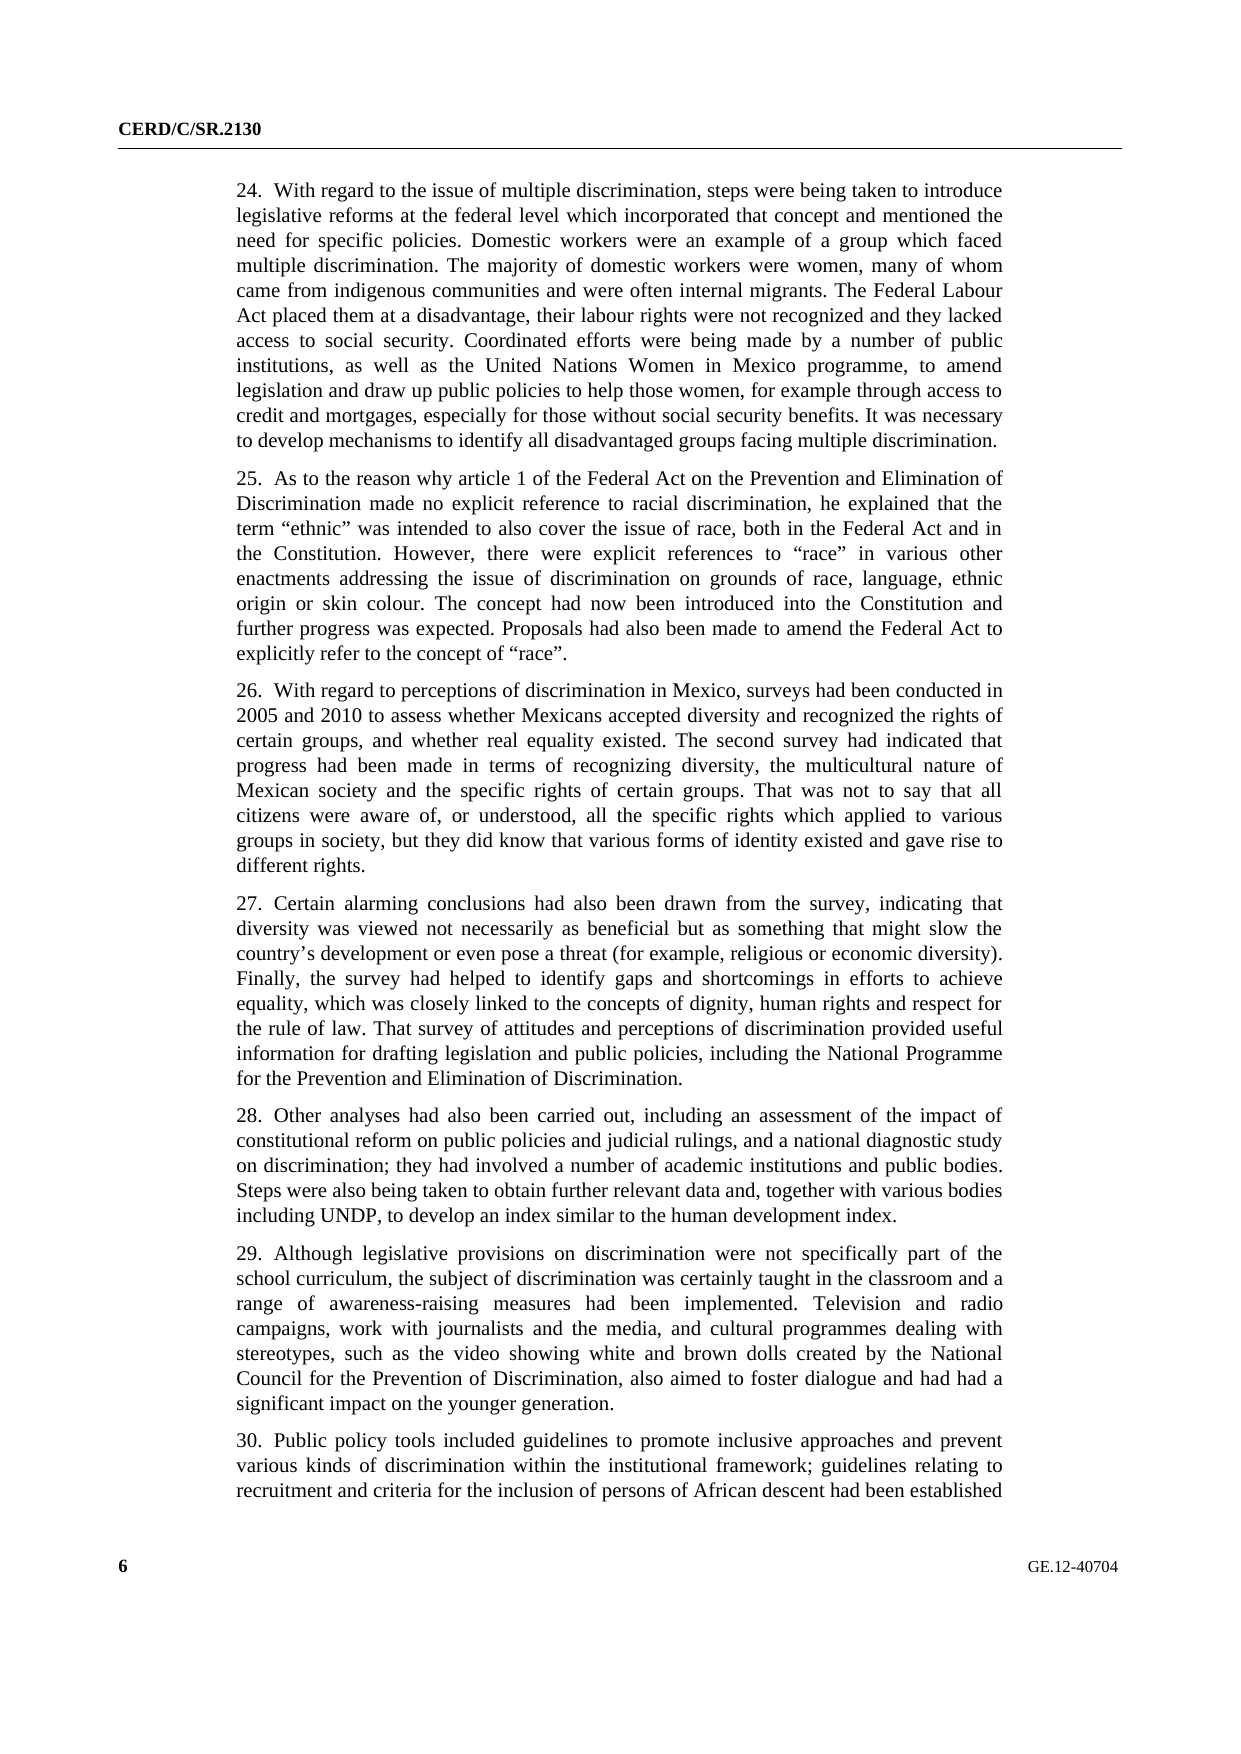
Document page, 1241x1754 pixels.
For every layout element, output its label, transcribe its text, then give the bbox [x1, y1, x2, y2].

text As to the reason why article 1 of the Federal Act on the Prevention and Elimination of Discrimination made no explicit reference to racial discrimination, he explained that the term “ethnic” was intended to also cover the issue of race, both in the Federal Act and in the Constitution. However, there were explicit references to “race” in various other enactments addressing the issue of discrimination on grounds of race, language, ethnic origin or skin colour. The concept had now been introduced into the Constitution and further progress was expected. Proposals had also been made to amend the Federal Act to explicitly refer to the concept of “race”. [236, 465, 1004, 665]
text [236, 1427, 1004, 1502]
text With regard to perceptions of discrimination in Mexico, surveys had been conducted in 2005 and 2010 to assess whether Mexicans accepted diversity and recognized the rights of certain groups, and whether real equality existed. The second survey had indicated that progress had been made in terms of recognizing diversity, the multicultural nature of Mexican society and the specific rights of certain groups. That was not to say that all citizens were aware of, or understood, all the specific rights which applied to various groups in society, but they did know that various forms of identity existed and gave rise to different rights. [236, 677, 1004, 877]
text Certain alarming conclusions had also been drawn from the survey, indicating that diversity was viewed not necessarily as beneficial but as something that might slow the country’s development or even pose a threat (for example, religious or economic diversity). Finally, the survey had helped to identify gaps and shortcomings in efforts to achieve equality, which was closely linked to the concepts of dignity, human rights and respect for the rule of law. That survey of attitudes and perceptions of discrimination provided useful information for drafting legislation and public policies, including the National Programme for the Prevention and Elimination of Discrimination. [236, 890, 1004, 1090]
text With regard to the issue of multiple discrimination, steps were being taken to introduce legislative reforms at the federal level which incorporated that concept and mentioned the need for specific policies. Domestic workers were an example of a group which faced multiple discrimination. The majority of domestic workers were women, many of whom came from indigenous communities and were often internal migrants. The Federal Labour Act placed them at a disadvantage, their labour rights were not recognized and they lacked access to social security. Coordinated efforts were being made by a number of public institutions, as well as the United Nations Women in Mexico programme, to amend legislation and draw up public policies to help those women, for example through access to credit and mortgages, especially for those without social security benefits. It was necessary to develop mechanisms to identify all disadvantaged groups facing multiple discrimination. [236, 177, 1004, 452]
text Although legislative provisions on discrimination were not specifically part of the school curriculum, the subject of discrimination was certainly taught in the classroom and a range of awareness-raising measures had been implemented. Television and radio campaigns, work with journalists and the media, and cultural programmes dealing with stereotypes, such as the video showing white and brown dolls created by the National Council for the Prevention of Discrimination, also aimed to foster dialogue and had had a significant impact on the younger generation. [236, 1240, 1004, 1415]
text Other analyses had also been carried out, including an assessment of the impact of constitutional reform on public policies and judicial rulings, and a national diagnostic study on discrimination; they had involved a number of academic institutions and public bodies. Steps were also being taken to obtain further relevant data and, together with various bodies including UNDP, to develop an index similar to the human development index. [236, 1102, 1004, 1227]
